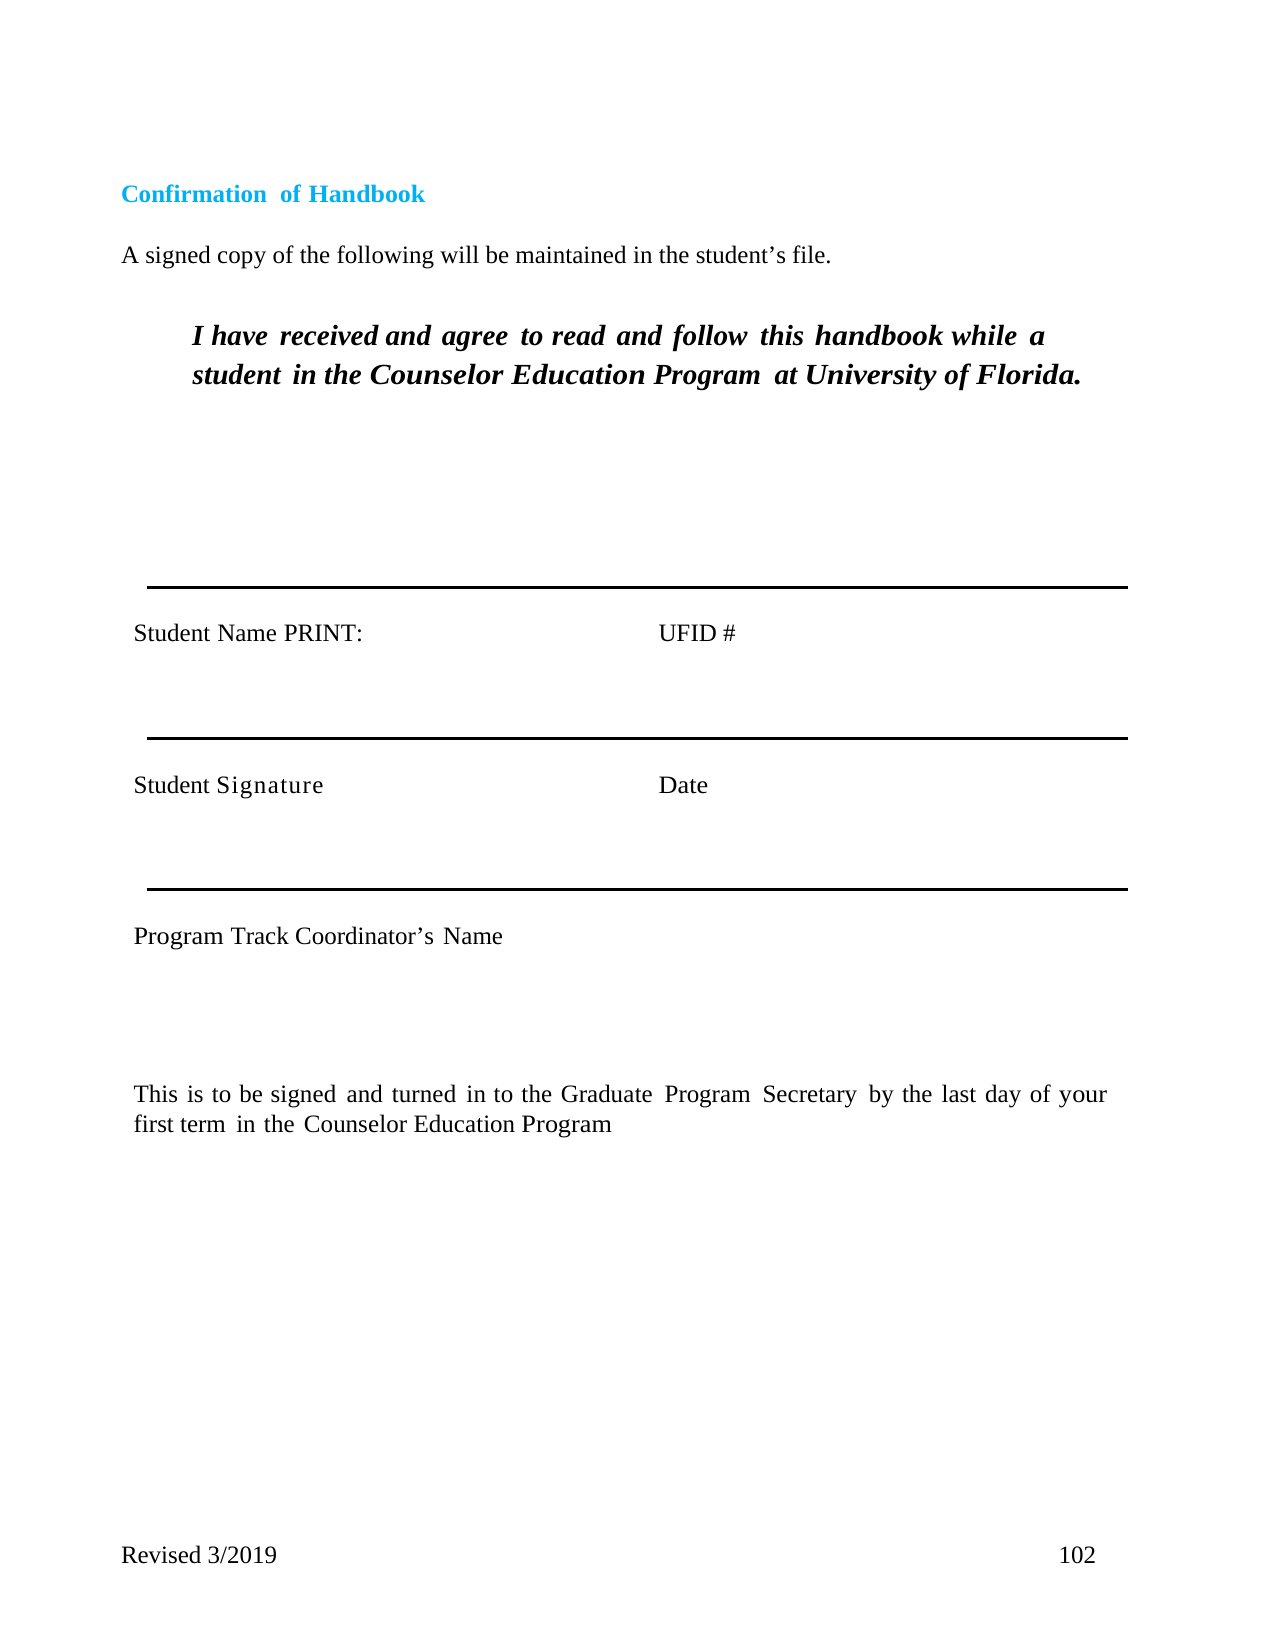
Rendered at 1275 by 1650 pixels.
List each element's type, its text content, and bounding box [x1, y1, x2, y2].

text I have received and agree to read and follow this handbook while a student in the Counselor Education Program at University of Florida. [192, 318, 1085, 390]
text Student Name PRINT: UFID # Student Signature Date Program Track Coordinator’s Name [133, 618, 740, 949]
text This is to be signed and turned in to the Graduate Program Secretary by the last day of your first term in the Counselor Education Program [133, 1079, 1110, 1138]
subtitle Confirmation of Handbook [121, 179, 1114, 208]
text A signed copy of the following will be maintained in the student’s file. [121, 240, 996, 269]
